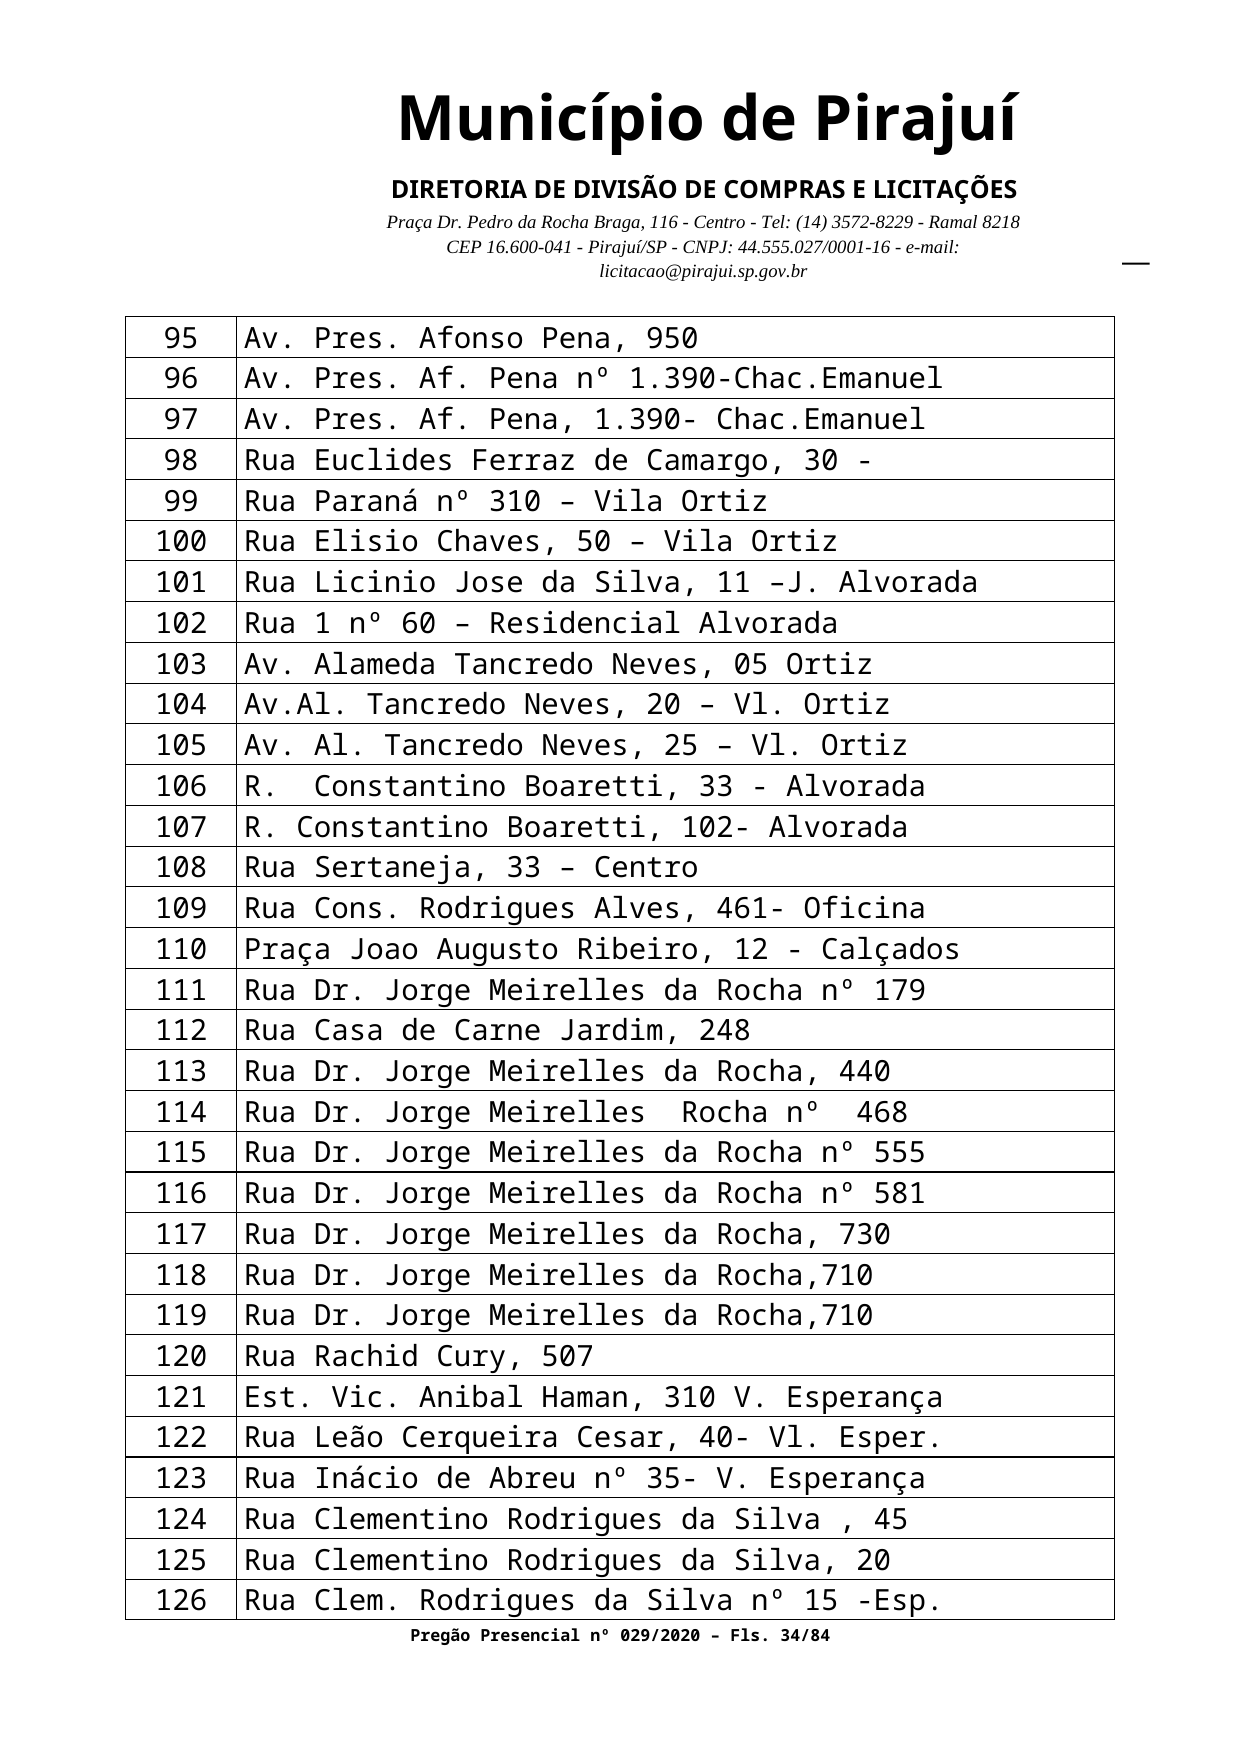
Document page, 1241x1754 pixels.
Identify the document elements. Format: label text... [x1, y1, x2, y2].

table_cell Rua Euclides Ferraz de Camargo, 30 - [237, 439, 1114, 479]
table_cell 115 [126, 1132, 236, 1171]
table_cell 107 [126, 806, 236, 846]
table_cell 106 [126, 765, 236, 805]
table_cell 112 [126, 1010, 236, 1049]
table_cell 96 [126, 358, 236, 397]
table_cell 97 [126, 399, 236, 438]
table_cell 109 [126, 887, 236, 927]
table_cell 114 [126, 1091, 236, 1131]
table_cell Rua Clem. Rodrigues da Silva nº 15 -Esp. [237, 1580, 1114, 1619]
table_cell Rua Dr. Jorge Meirelles da Rocha nº 555 [237, 1132, 1114, 1171]
table_cell Rua Clementino Rodrigues da Silva , 45 [237, 1498, 1114, 1538]
table_cell Rua Rachid Cury, 507 [237, 1335, 1114, 1375]
table_cell Rua Dr. Jorge Meirelles da Rocha, 730 [237, 1213, 1114, 1253]
table_cell 101 [126, 561, 236, 601]
table_cell 103 [126, 643, 236, 683]
table_cell Rua Casa de Carne Jardim, 248 [237, 1010, 1114, 1049]
table_cell Rua Paraná nº 310 – Vila Ortiz [237, 480, 1114, 520]
table_cell Rua Licinio Jose da Silva, 11 –J. Alvorada [237, 561, 1114, 601]
table_cell Rua Elisio Chaves, 50 – Vila Ortiz [237, 521, 1114, 560]
table_cell Rua Sertaneja, 33 – Centro [237, 847, 1114, 886]
table_cell 126 [126, 1580, 236, 1619]
table_cell 95 [126, 317, 236, 357]
table_cell Rua Dr. Jorge Meirelles da Rocha,710 [237, 1254, 1114, 1293]
table_cell 125 [126, 1539, 236, 1579]
table_cell 99 [126, 480, 236, 520]
table_cell Rua Clementino Rodrigues da Silva, 20 [237, 1539, 1114, 1579]
table_cell 120 [126, 1335, 236, 1375]
table_cell 123 [126, 1458, 236, 1497]
table_cell 116 [126, 1173, 236, 1212]
table_cell 108 [126, 847, 236, 886]
table_cell Rua Dr. Jorge Meirelles da Rocha nº 581 [237, 1173, 1114, 1212]
table_cell 118 [126, 1254, 236, 1293]
table_cell Rua Cons. Rodrigues Alves, 461- Oficina [237, 887, 1114, 927]
table_cell 121 [126, 1376, 236, 1416]
table_cell 98 [126, 439, 236, 479]
table_cell 113 [126, 1050, 236, 1090]
table_cell R. Constantino Boaretti, 33 - Alvorada [237, 765, 1114, 805]
table_cell Rua Dr. Jorge Meirelles da Rocha,710 [237, 1295, 1114, 1334]
table_cell Est. Vic. Anibal Haman, 310 V. Esperança [237, 1376, 1114, 1416]
table_cell R. Constantino Boaretti, 102- Alvorada [237, 806, 1114, 846]
table_cell Rua Leão Cerqueira Cesar, 40- Vl. Esper. [237, 1417, 1114, 1456]
table_cell 111 [126, 969, 236, 1008]
table_cell 122 [126, 1417, 236, 1456]
table_cell 105 [126, 724, 236, 764]
table_cell 117 [126, 1213, 236, 1253]
table_cell Av. Al. Tancredo Neves, 25 – Vl. Ortiz [237, 724, 1114, 764]
table_cell 100 [126, 521, 236, 560]
table_cell Rua Dr. Jorge Meirelles Rocha nº 468 [237, 1091, 1114, 1131]
table_cell 102 [126, 602, 236, 642]
table_cell 104 [126, 684, 236, 723]
table_cell Rua Dr. Jorge Meirelles da Rocha, 440 [237, 1050, 1114, 1090]
table_cell Rua Dr. Jorge Meirelles da Rocha nº 179 [237, 969, 1114, 1008]
table_cell 119 [126, 1295, 236, 1334]
table_cell Av.Al. Tancredo Neves, 20 – Vl. Ortiz [237, 684, 1114, 723]
table_cell 110 [126, 928, 236, 968]
table_cell Rua Inácio de Abreu nº 35- V. Esperança [237, 1458, 1114, 1497]
table_cell Praça Joao Augusto Ribeiro, 12 - Calçados [237, 928, 1114, 968]
table_cell Rua 1 nº 60 – Residencial Alvorada [237, 602, 1114, 642]
table_cell Av. Pres. Af. Pena, 1.390- Chac.Emanuel [237, 399, 1114, 438]
table_cell 124 [126, 1498, 236, 1538]
table_cell Av. Pres. Af. Pena nº 1.390-Chac.Emanuel [237, 358, 1114, 397]
table_cell Av. Pres. Afonso Pena, 950 [237, 317, 1114, 357]
table_cell Av. Alameda Tancredo Neves, 05 Ortiz [237, 643, 1114, 683]
